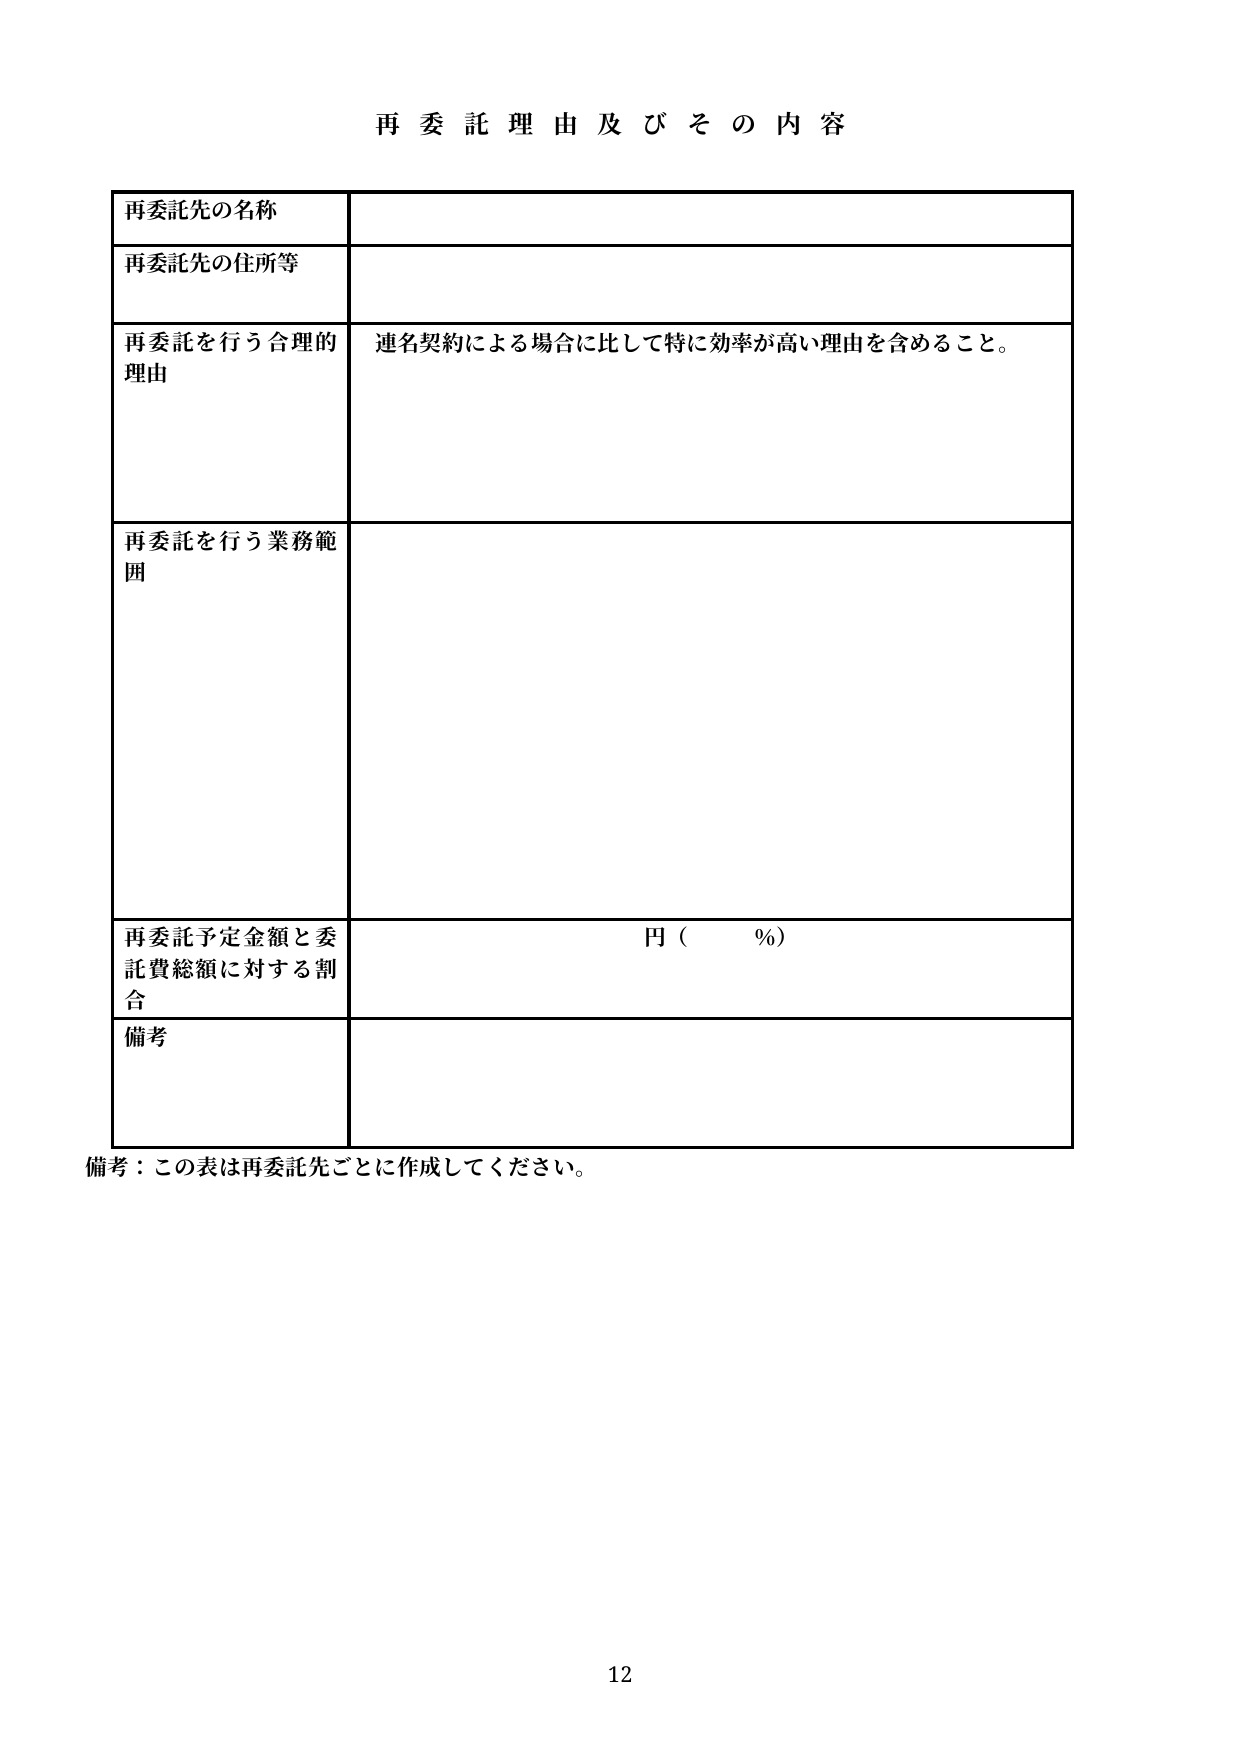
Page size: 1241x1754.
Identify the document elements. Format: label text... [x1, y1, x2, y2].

table_cell 再委託先の住所等 [114, 247, 347, 322]
table_cell 備考 [114, 1020, 347, 1146]
table_cell [351, 247, 1071, 322]
text 備考：この表は再委託先ごとに作成してください。 [85, 1149, 1155, 1183]
table_cell 再委託予定金額と委託費総額に対する割合 [114, 921, 347, 1017]
table_cell [351, 524, 1071, 917]
table_header [351, 194, 1071, 243]
table_cell 再委託を行う合理的理由 [114, 325, 347, 521]
text 再委託理由及びその内容 [85, 89, 1155, 157]
table_cell [351, 1020, 1071, 1146]
table_cell 再委託を行う業務範囲 [114, 524, 347, 917]
table_cell 円（ ％） [351, 921, 1071, 1017]
table_cell 連名契約による場合に比して特に効率が高い理由を含めること。 [351, 325, 1071, 521]
table_header 再委託先の名称 [114, 194, 347, 243]
